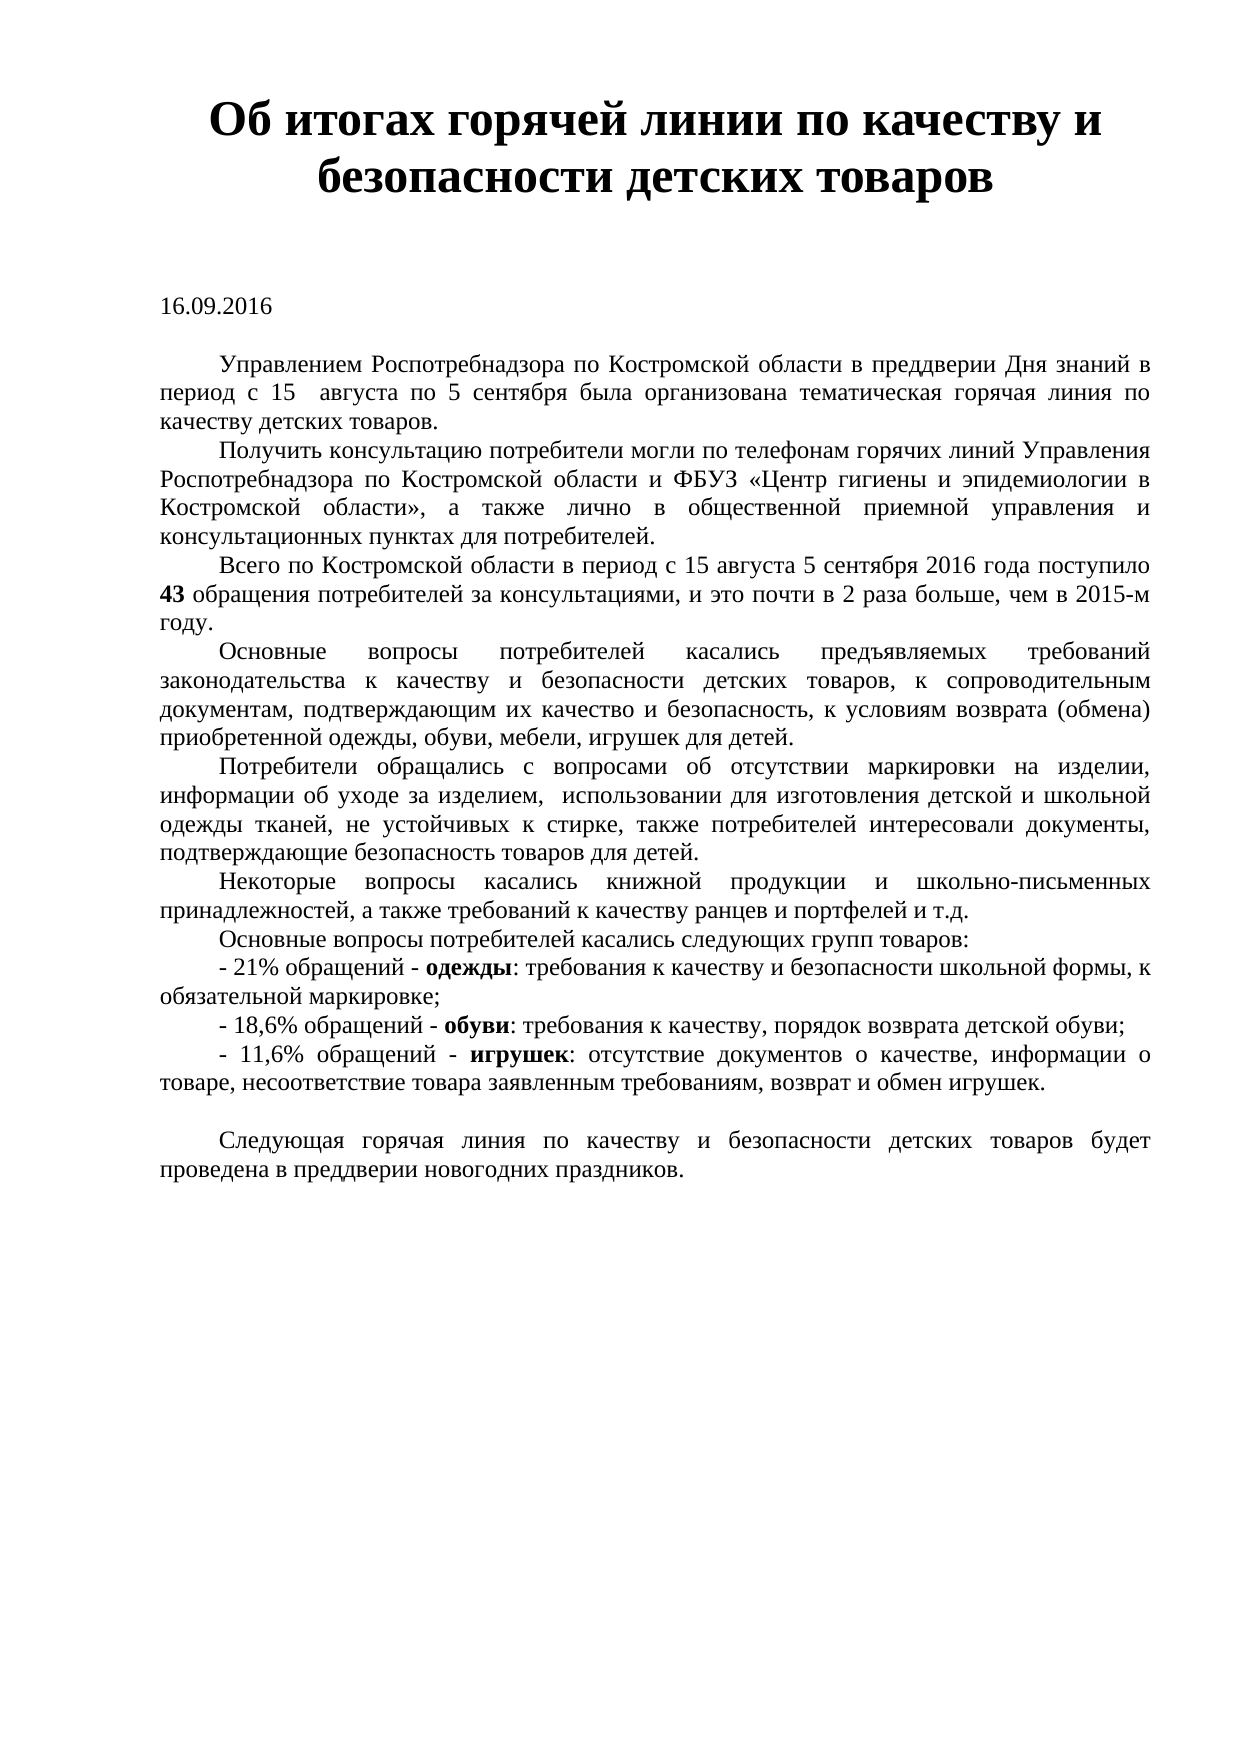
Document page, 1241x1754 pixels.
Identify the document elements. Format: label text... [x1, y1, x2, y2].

text Получить консультацию потребители могли по телефонам горячих линий Управления Роспотребнадзора по Костромской области и ФБУЗ «Центр гигиены и эпидемиологии в Костромской области», а также лично в общественной приемной управления и консультационных пунктах для потребителей. [159, 435, 1152, 550]
text Основные вопросы потребителей касались следующих групп товаров: [159, 924, 1152, 952]
text - 21% обращений - одежды: требования к качеству и безопасности школьной формы, к обязательной маркировке; [159, 952, 1152, 1010]
text Основные вопросы потребителей касались предъявляемых требований законодательства к качеству и безопасности детских товаров, к сопроводительным документам, подтверждающим их качество и безопасность, к условиям возврата (обмена) приобретенной одежды, обуви, мебели, игрушек для детей. [159, 636, 1152, 751]
text - 11,6% обращений - игрушек: отсутствие документов о качестве, информации о товаре, несоответствие товара заявленным требованиям, возврат и обмен игрушек. [159, 1039, 1152, 1096]
text Потребители обращались с вопросами об отсутствии маркировки на изделии, информации об уходе за изделием, использовании для изготовления детской и школьной одежды тканей, не устойчивых к стирке, также потребителей интересовали документы, подтверждающие безопасность товаров для детей. [159, 751, 1152, 866]
text 16.09.2016 [159, 291, 1152, 319]
text Управлением Роспотребнадзора по Костромской области в преддверии Дня знаний в период с 15 августа по 5 сентября была организована тематическая горячая линия по качеству детских товаров. [159, 349, 1152, 435]
text Всего по Костромской области в период с 15 августа 5 сентября 2016 года поступило 43 обращения потребителей за консультациями, и это почти в 2 раза больше, чем в 2015-м году. [159, 550, 1152, 636]
text - 18,6% обращений - обуви: требования к качеству, порядок возврата детской обуви; [159, 1010, 1152, 1039]
text Об итогах горячей линии по качеству и безопасности детских товаров [159, 89, 1152, 204]
text Следующая горячая линия по качеству и безопасности детских товаров будет проведена в преддверии новогодних праздников. [159, 1125, 1152, 1182]
text Некоторые вопросы касались книжной продукции и школьно-письменных принадлежностей, а также требований к качеству ранцев и портфелей и т.д. [159, 866, 1152, 924]
